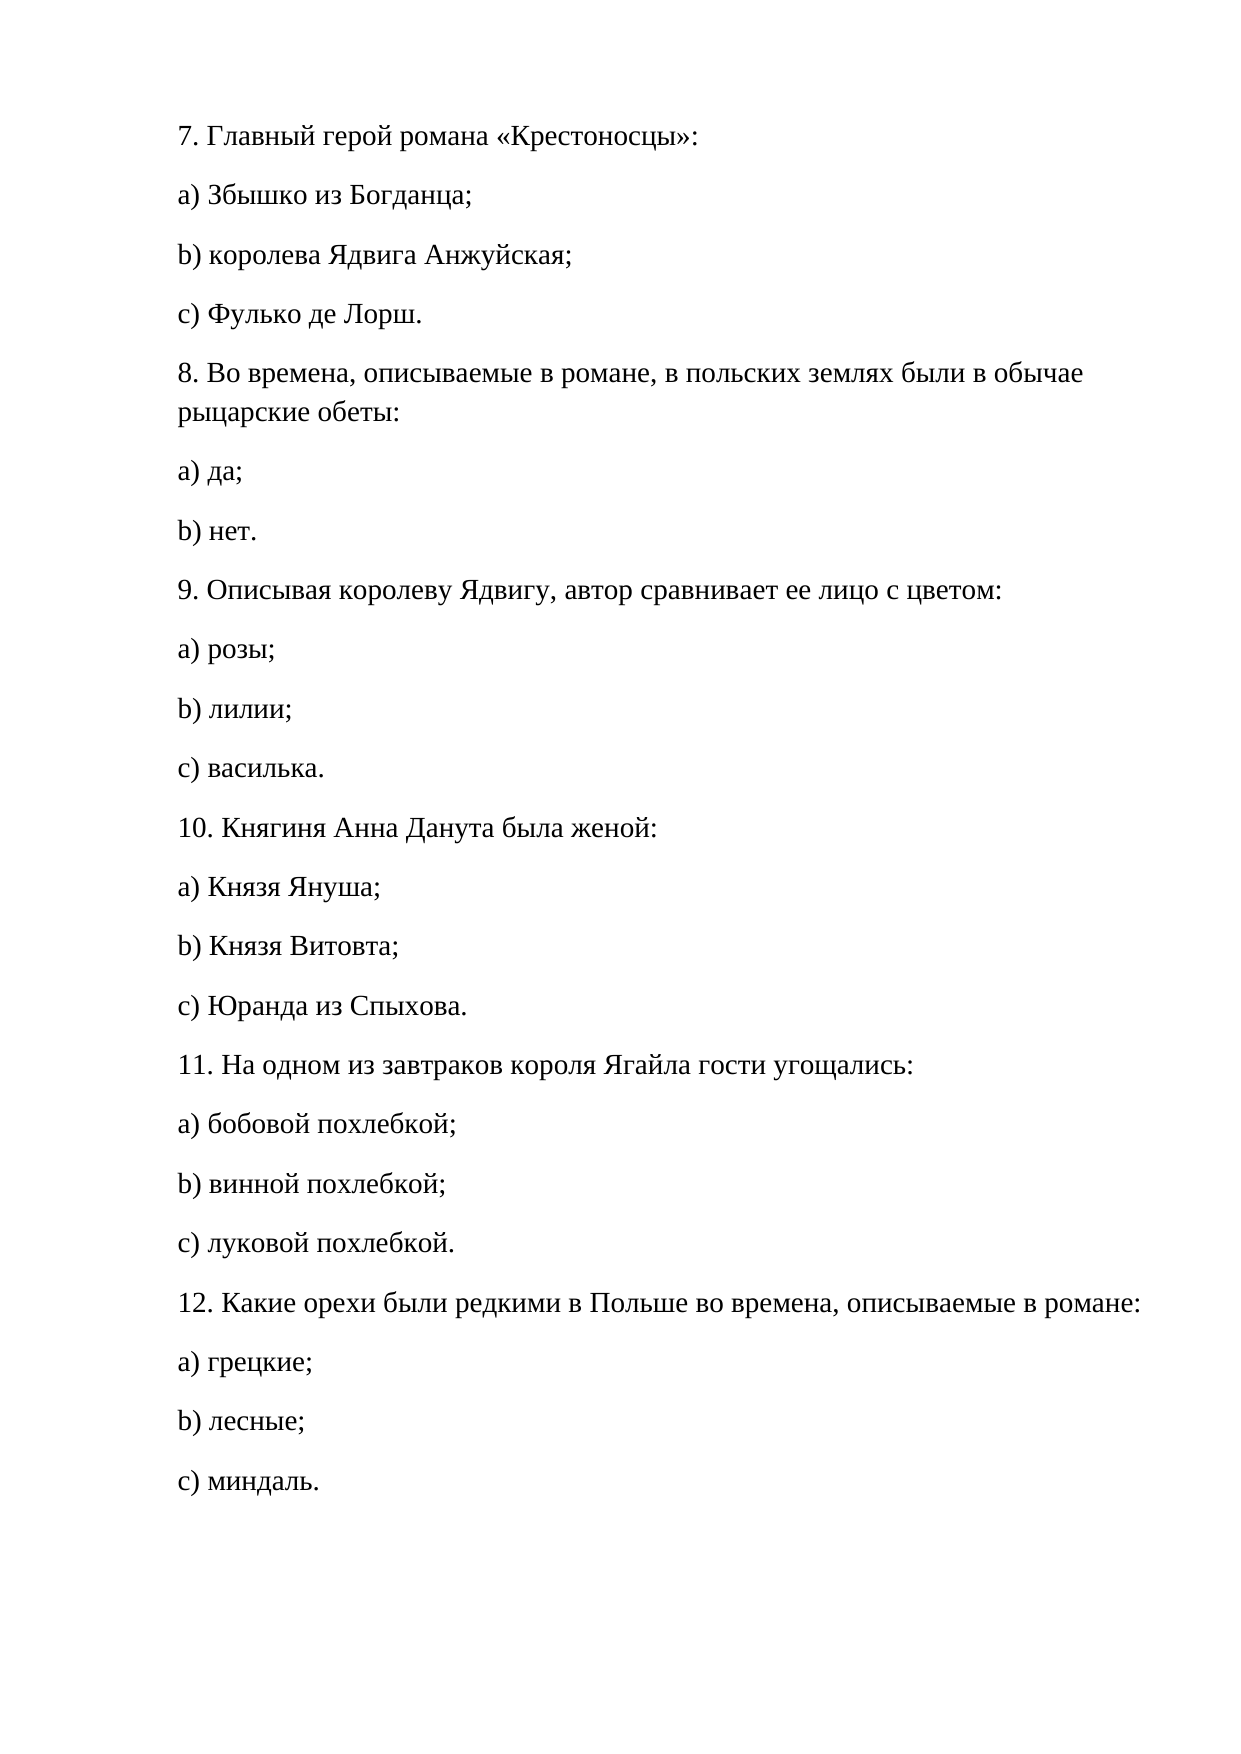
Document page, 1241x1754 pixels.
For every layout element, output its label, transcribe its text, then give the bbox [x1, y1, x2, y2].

text a) грецкие; [177, 1344, 1152, 1378]
text a) Князя Януша; [177, 869, 1152, 903]
text a) да; [177, 453, 1152, 487]
text a) бобовой похлебкой; [177, 1107, 1152, 1140]
text b) винной похлебкой; [177, 1166, 1152, 1199]
text c) василька. [177, 750, 1152, 784]
text 10. Княгиня Анна Данута была женой: [177, 810, 1152, 843]
text a) розы; [177, 632, 1152, 665]
text 11. На одном из завтраков короля Ягайла гости угощались: [177, 1047, 1152, 1081]
text c) миндаль. [177, 1463, 1152, 1496]
text c) Юранда из Спыхова. [177, 988, 1152, 1021]
text 9. Описывая королеву Ядвигу, автор сравнивает ее лицо с цветом: [177, 572, 1152, 606]
text c) Фулько де Лорш. [177, 296, 1152, 330]
text b) нет. [177, 513, 1152, 546]
text b) лесные; [177, 1403, 1152, 1437]
text 7. Главный герой романа «Крестоносцы»: [177, 118, 1152, 152]
text b) королева Ядвига Анжуйская; [177, 237, 1152, 270]
text 12. Какие орехи были редкими в Польше во времена, описываемые в романе: [177, 1285, 1152, 1318]
text 8. Во времена, описываемые в романе, в польских землях были в обычае рыцарские обеты: [177, 356, 1152, 428]
text b) лилии; [177, 691, 1152, 724]
text c) луковой похлебкой. [177, 1225, 1152, 1259]
text b) Князя Витовта; [177, 928, 1152, 962]
text a) Збышко из Богданца; [177, 177, 1152, 211]
